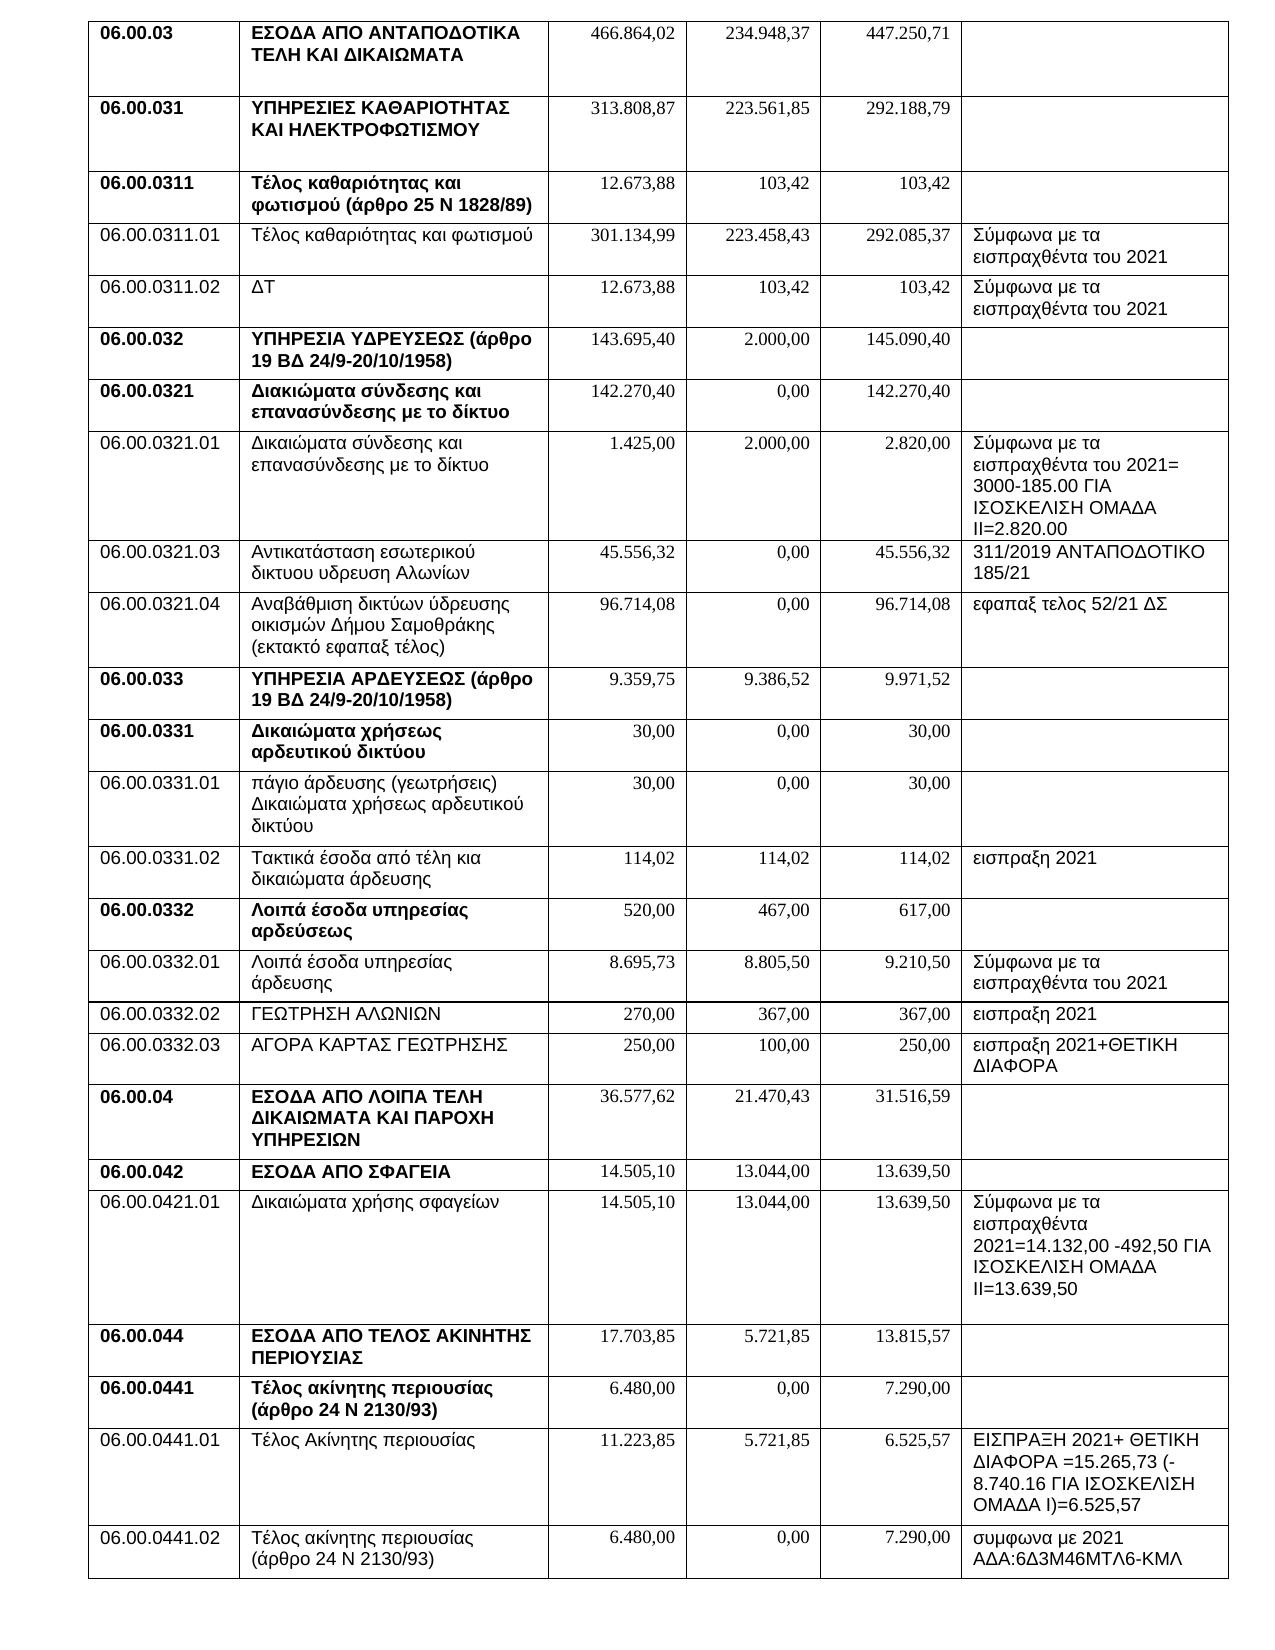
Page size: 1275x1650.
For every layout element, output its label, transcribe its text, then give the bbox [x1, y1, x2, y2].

table_cell 292.188,79 [821, 97, 961, 171]
table_cell 06.00.0421.01 [89, 1191, 239, 1324]
table_cell 6.525,57 [821, 1429, 961, 1525]
table_cell 5.721,85 [687, 1429, 820, 1525]
table_cell 06.00.0331.01 [89, 772, 239, 846]
table_cell 1.425,00 [549, 432, 686, 539]
table_cell ΥΠΗΡΕΣΙΕΣ ΚΑΘΑΡΙΟΤΗΤΑΣ ΚΑΙ ΗΛΕΚΤΡΟΦΩΤΙΣΜΟΥ [240, 97, 548, 171]
table_cell εφαπαξ τελος 52/21 ΔΣ [962, 593, 1228, 667]
table_cell Τέλος Ακίνητης περιουσίας [240, 1429, 548, 1525]
table_cell 313.808,87 [549, 97, 686, 171]
table_cell 103,42 [687, 276, 820, 327]
table_cell 06.00.0321 [89, 380, 239, 431]
table_cell 467,00 [687, 899, 820, 949]
table_cell 301.134,99 [549, 224, 686, 275]
table_cell Διακιώματα σύνδεσης και επανασύνδεσης με το δίκτυο [240, 380, 548, 431]
table_cell 13.815,57 [821, 1325, 961, 1376]
table_cell 367,00 [687, 1003, 820, 1032]
table_cell Τέλος ακίνητης περιουσίας (άρθρο 24 Ν 2130/93) [240, 1377, 548, 1428]
table_cell 5.721,85 [687, 1325, 820, 1376]
table_cell 145.090,40 [821, 328, 961, 379]
table_cell 466.864,02 [549, 22, 686, 96]
table_cell 8.695,73 [549, 951, 686, 1001]
table_cell 114,02 [549, 847, 686, 897]
table_cell [962, 720, 1228, 771]
table_cell ΔΤ [240, 276, 548, 327]
table_cell 114,02 [821, 847, 961, 897]
table_cell Τέλος καθαριότητας και φωτισμού [240, 224, 548, 275]
table_cell 30,00 [549, 772, 686, 846]
table_cell 06.00.0311 [89, 172, 239, 223]
table_cell 250,00 [549, 1034, 686, 1084]
table_cell 06.00.0332.02 [89, 1003, 239, 1032]
table_cell 21.470,43 [687, 1085, 820, 1159]
table_cell 06.00.0321.01 [89, 432, 239, 539]
table_cell 11.223,85 [549, 1429, 686, 1525]
table_cell Τέλος ακίνητης περιουσίας (άρθρο 24 Ν 2130/93) [240, 1526, 548, 1577]
table_cell [962, 899, 1228, 949]
table_cell ΓΕΩΤΡΗΣΗ ΑΛΩΝΙΩΝ [240, 1003, 548, 1032]
table_cell 06.00.044 [89, 1325, 239, 1376]
table_cell 06.00.0311.01 [89, 224, 239, 275]
table_cell 100,00 [687, 1034, 820, 1084]
table_cell ΕΣΟΔΑ ΑΠΟ ΛΟΙΠΑ ΤΕΛΗ ΔΙΚΑΙΩΜΑΤΑ ΚΑΙ ΠΑΡΟΧΗ ΥΠΗΡΕΣΙΩΝ [240, 1085, 548, 1159]
table_cell Δικαιώματα σύνδεσης και επανασύνδεσης με το δίκτυο [240, 432, 548, 539]
table_cell 2.000,00 [687, 432, 820, 539]
table_cell 6.480,00 [549, 1526, 686, 1577]
table_cell 142.270,40 [821, 380, 961, 431]
table_cell 103,42 [821, 172, 961, 223]
table_cell 7.290,00 [821, 1526, 961, 1577]
table_cell 9.386,52 [687, 668, 820, 718]
table_cell 143.695,40 [549, 328, 686, 379]
table_cell 06.00.0441.02 [89, 1526, 239, 1577]
table_cell Δικαιώματα χρήσεως αρδευτικού δικτύου [240, 720, 548, 771]
table_cell 9.210,50 [821, 951, 961, 1001]
table_cell 7.290,00 [821, 1377, 961, 1428]
table_cell 0,00 [687, 1377, 820, 1428]
table_cell 0,00 [687, 720, 820, 771]
table_cell 6.480,00 [549, 1377, 686, 1428]
table_cell Λοιπά έσοδα υπηρεσίας αρδεύσεως [240, 899, 548, 949]
table_cell 06.00.0321.03 [89, 541, 239, 592]
table_cell 96.714,08 [549, 593, 686, 667]
table_cell 06.00.0311.02 [89, 276, 239, 327]
table_cell 2.820,00 [821, 432, 961, 539]
table_cell ΕΣΟΔΑ ΑΠΟ ΑΝΤΑΠΟΔΟΤΙΚΑ ΤΕΛΗ ΚΑΙ ΔΙΚΑΙΩΜΑΤΑ [240, 22, 548, 96]
table_cell 45.556,32 [821, 541, 961, 592]
table_cell 2.000,00 [687, 328, 820, 379]
table_cell 06.00.03 [89, 22, 239, 96]
table_cell εισπραξη 2021 [962, 1003, 1228, 1032]
table_cell [962, 380, 1228, 431]
table_cell 13.044,00 [687, 1160, 820, 1190]
table_cell Τακτικά έσοδα από τέλη κια δικαιώματα άρδευσης [240, 847, 548, 897]
table_cell 30,00 [549, 720, 686, 771]
table_cell ΕΣΟΔΑ ΑΠΟ ΣΦΑΓΕΙΑ [240, 1160, 548, 1190]
table_cell 223.458,43 [687, 224, 820, 275]
table_cell [962, 97, 1228, 171]
table_cell 292.085,37 [821, 224, 961, 275]
table_cell ΕΙΣΠΡΑΞΗ 2021+ ΘΕΤΙΚΗ ΔΙΑΦΟΡΑ =15.265,73 (-8.740.16 ΓΙΑ ΙΣΟΣΚΕΛΙΣΗ ΟΜΑΔΑ Ι)=6.525,57 [962, 1429, 1228, 1525]
table_cell 13.639,50 [821, 1191, 961, 1324]
table_cell 520,00 [549, 899, 686, 949]
table_cell 06.00.042 [89, 1160, 239, 1190]
table_cell 234.948,37 [687, 22, 820, 96]
table_cell εισπραξη 2021 [962, 847, 1228, 897]
table_cell Τέλος καθαριότητας και φωτισμού (άρθρο 25 Ν 1828/89) [240, 172, 548, 223]
table_cell 0,00 [687, 541, 820, 592]
table_cell 06.00.0331.02 [89, 847, 239, 897]
table_cell 06.00.0332.03 [89, 1034, 239, 1084]
table_cell 06.00.0332.01 [89, 951, 239, 1001]
table_cell 06.00.0332 [89, 899, 239, 949]
table_cell 06.00.033 [89, 668, 239, 718]
table_cell 14.505,10 [549, 1191, 686, 1324]
table_cell εισπραξη 2021+ΘΕΤΙΚΗ ΔΙΑΦΟΡΑ [962, 1034, 1228, 1084]
table_cell [962, 1325, 1228, 1376]
table_cell 0,00 [687, 593, 820, 667]
table_cell ΥΠΗΡΕΣΙΑ ΑΡΔΕΥΣΕΩΣ (άρθρο 19 ΒΔ 24/9-20/10/1958) [240, 668, 548, 718]
table_cell Σύμφωνα με τα εισπραχθέντα 2021=14.132,00 -492,50 ΓΙΑ ΙΣΟΣΚΕΛΙΣΗ ΟΜΑΔΑ ΙΙ=13.639,50 [962, 1191, 1228, 1324]
table_cell 0,00 [687, 772, 820, 846]
table_cell 8.805,50 [687, 951, 820, 1001]
table_cell [962, 22, 1228, 96]
table_cell 13.639,50 [821, 1160, 961, 1190]
table_cell 31.516,59 [821, 1085, 961, 1159]
table_cell 447.250,71 [821, 22, 961, 96]
table_cell Αντικατάσταση εσωτερικού δικτυου υδρευση Αλωνίων [240, 541, 548, 592]
table_cell 103,42 [821, 276, 961, 327]
table_cell 367,00 [821, 1003, 961, 1032]
table_cell Σύμφωνα με τα εισπραχθέντα του 2021 [962, 951, 1228, 1001]
table_cell 36.577,62 [549, 1085, 686, 1159]
table_cell 06.00.0321.04 [89, 593, 239, 667]
table_cell 270,00 [549, 1003, 686, 1032]
table_cell 14.505,10 [549, 1160, 686, 1190]
table_cell 311/2019 ΑΝΤΑΠΟΔΟΤΙΚΟ 185/21 [962, 541, 1228, 592]
table_cell [962, 668, 1228, 718]
table_cell [962, 1377, 1228, 1428]
table_cell 06.00.032 [89, 328, 239, 379]
table_cell 30,00 [821, 720, 961, 771]
table_cell 9.971,52 [821, 668, 961, 718]
table_cell συμφωνα με 2021 ΑΔΑ:6Δ3Μ46ΜΤΛ6-ΚΜΛ [962, 1526, 1228, 1577]
table_cell 06.00.0441.01 [89, 1429, 239, 1525]
table_cell 12.673,88 [549, 276, 686, 327]
table_cell 0,00 [687, 1526, 820, 1577]
table_cell 114,02 [687, 847, 820, 897]
table_cell ΥΠΗΡΕΣΙΑ ΥΔΡΕΥΣΕΩΣ (άρθρο 19 ΒΔ 24/9-20/10/1958) [240, 328, 548, 379]
table_cell Αναβάθμιση δικτύων ύδρευσης οικισμών Δήμου Σαμοθράκης (εκτακτό εφαπαξ τέλος) [240, 593, 548, 667]
table_cell 250,00 [821, 1034, 961, 1084]
table_cell 30,00 [821, 772, 961, 846]
table_cell 617,00 [821, 899, 961, 949]
table_cell 12.673,88 [549, 172, 686, 223]
table_cell πάγιο άρδευσης (γεωτρήσεις) Δικαιώματα χρήσεως αρδευτικού δικτύου [240, 772, 548, 846]
table_cell ΕΣΟΔΑ ΑΠΟ ΤΕΛΟΣ ΑΚΙΝΗΤΗΣ ΠΕΡΙΟΥΣΙΑΣ [240, 1325, 548, 1376]
table_cell 13.044,00 [687, 1191, 820, 1324]
table_cell Σύμφωνα με τα εισπραχθέντα του 2021= 3000-185.00 ΓΙΑ ΙΣΟΣΚΕΛΙΣΗ ΟΜΑΔΑ ΙΙ=2.820.00 [962, 432, 1228, 539]
table_cell [962, 1085, 1228, 1159]
table_cell 06.00.04 [89, 1085, 239, 1159]
table_cell Δικαιώματα χρήσης σφαγείων [240, 1191, 548, 1324]
table_cell Λοιπά έσοδα υπηρεσίας άρδευσης [240, 951, 548, 1001]
table_cell [962, 772, 1228, 846]
table_cell 103,42 [687, 172, 820, 223]
table_cell Σύμφωνα με τα εισπραχθέντα του 2021 [962, 224, 1228, 275]
table_cell 17.703,85 [549, 1325, 686, 1376]
table_cell ΑΓΟΡΑ ΚΑΡΤΑΣ ΓΕΩΤΡΗΣΗΣ [240, 1034, 548, 1084]
table_cell 06.00.0331 [89, 720, 239, 771]
table_cell [962, 1160, 1228, 1190]
table_cell 06.00.0441 [89, 1377, 239, 1428]
table_cell [962, 328, 1228, 379]
table_cell 06.00.031 [89, 97, 239, 171]
table_cell 142.270,40 [549, 380, 686, 431]
table_cell 0,00 [687, 380, 820, 431]
table_cell 9.359,75 [549, 668, 686, 718]
table_cell Σύμφωνα με τα εισπραχθέντα του 2021 [962, 276, 1228, 327]
table_cell 45.556,32 [549, 541, 686, 592]
table_cell 223.561,85 [687, 97, 820, 171]
table_cell [962, 172, 1228, 223]
table_cell 96.714,08 [821, 593, 961, 667]
